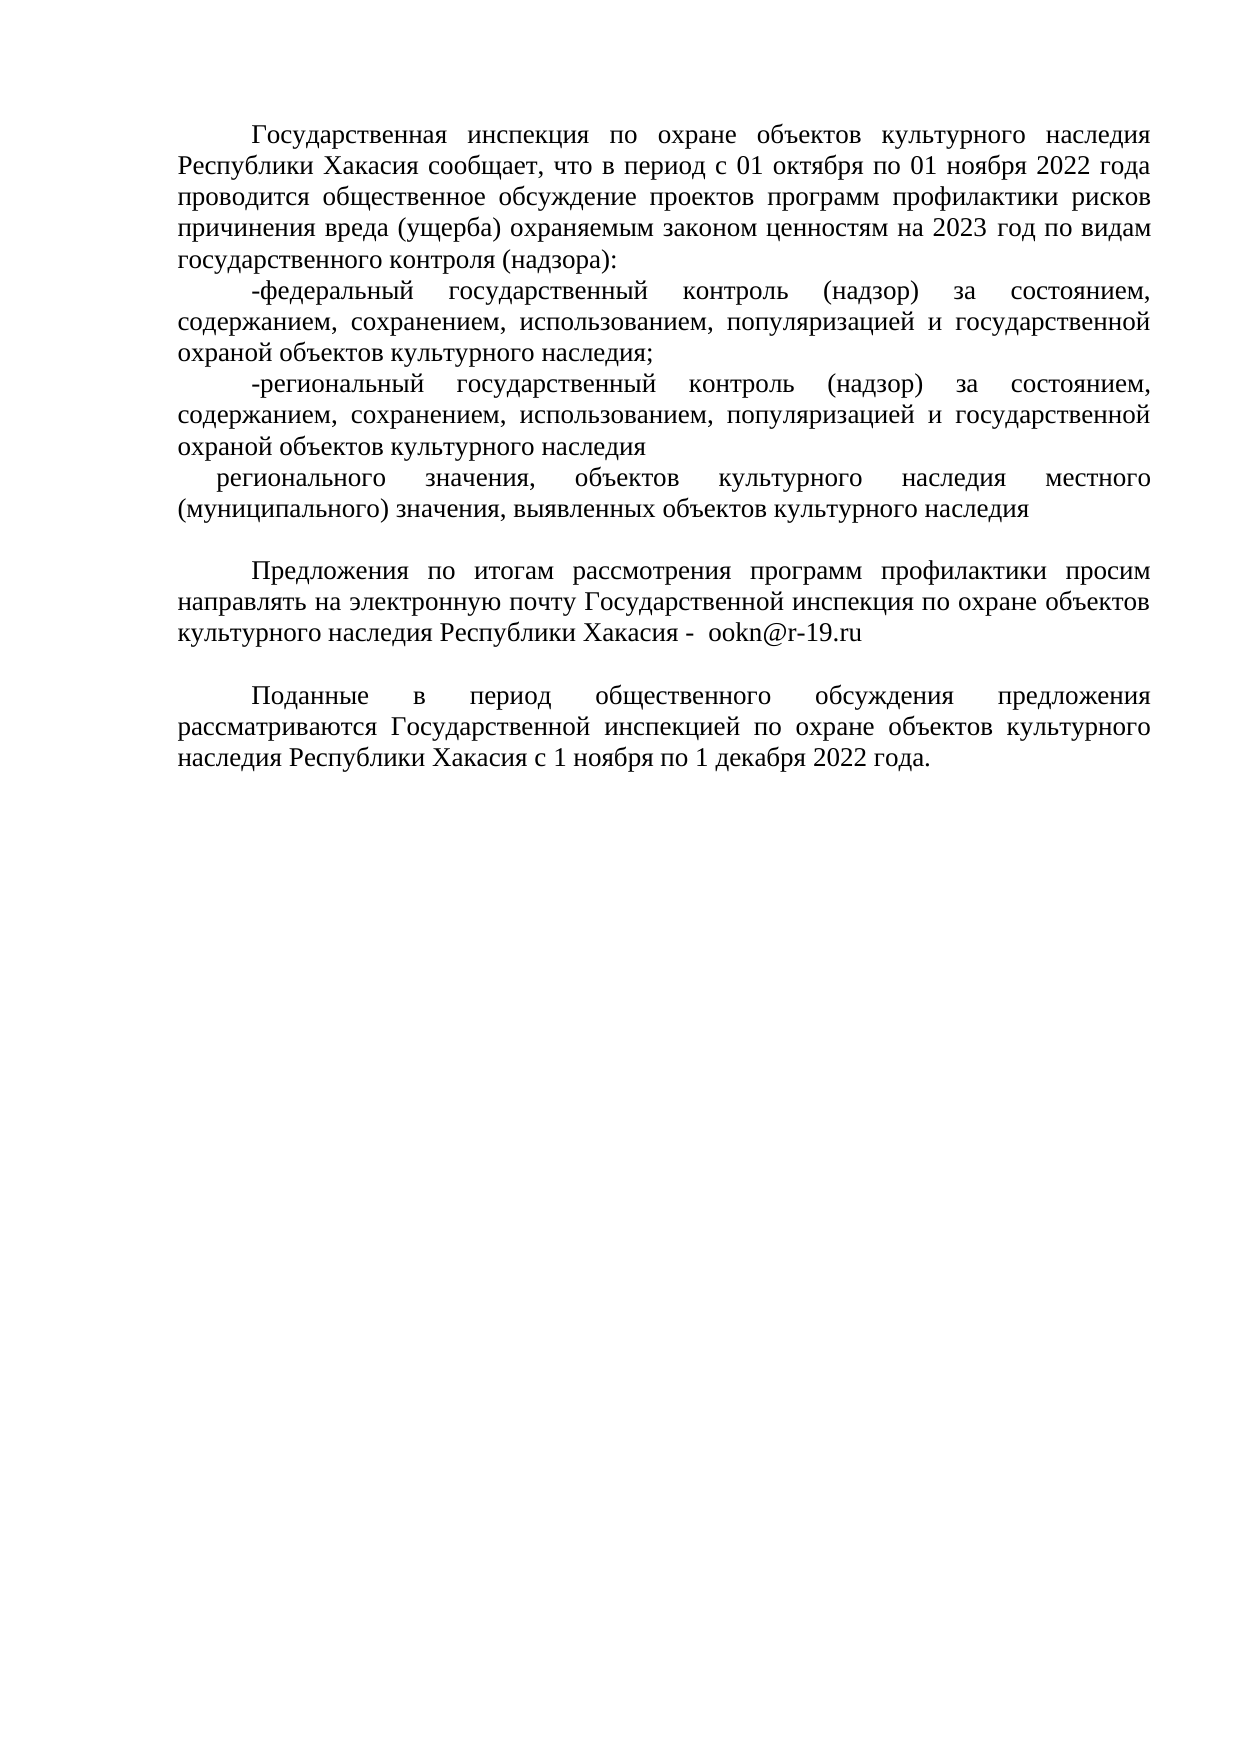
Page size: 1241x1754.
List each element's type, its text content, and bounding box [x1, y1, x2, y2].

text регионального значения, объектов культурного наследия местного (муниципального) значения, выявленных объектов культурного наследия [177, 461, 1152, 523]
text Предложения по итогам рассмотрения программ профилактики просим направлять на электронную почту Государственной инспекция по охране объектов культурного наследия Республики Хакасия - ookn@r-19.ru [177, 554, 1152, 648]
text Государственная инспекция по охране объектов культурного наследия Республики Хакасия сообщает, что в период с 01 октября по 01 ноября 2022 года проводится общественное обсуждение проектов программ профилактики рисков причинения вреда (ущерба) охраняемым законом ценностям на 2023 год по видам государственного контроля (надзора): [177, 118, 1152, 274]
text Поданные в период общественного обсуждения предложения рассматриваются Государственной инспекцией по охране объектов культурного наследия Республики Хакасия с 1 ноября по 1 декабря 2022 года. [177, 679, 1152, 772]
text -региональный государственный контроль (надзор) за состоянием, содержанием, сохранением, использованием, популяризацией и государственной охраной объектов культурного наследия [177, 367, 1152, 461]
text -федеральный государственный контроль (надзор) за состоянием, содержанием, сохранением, использованием, популяризацией и государственной охраной объектов культурного наследия; [177, 274, 1152, 367]
